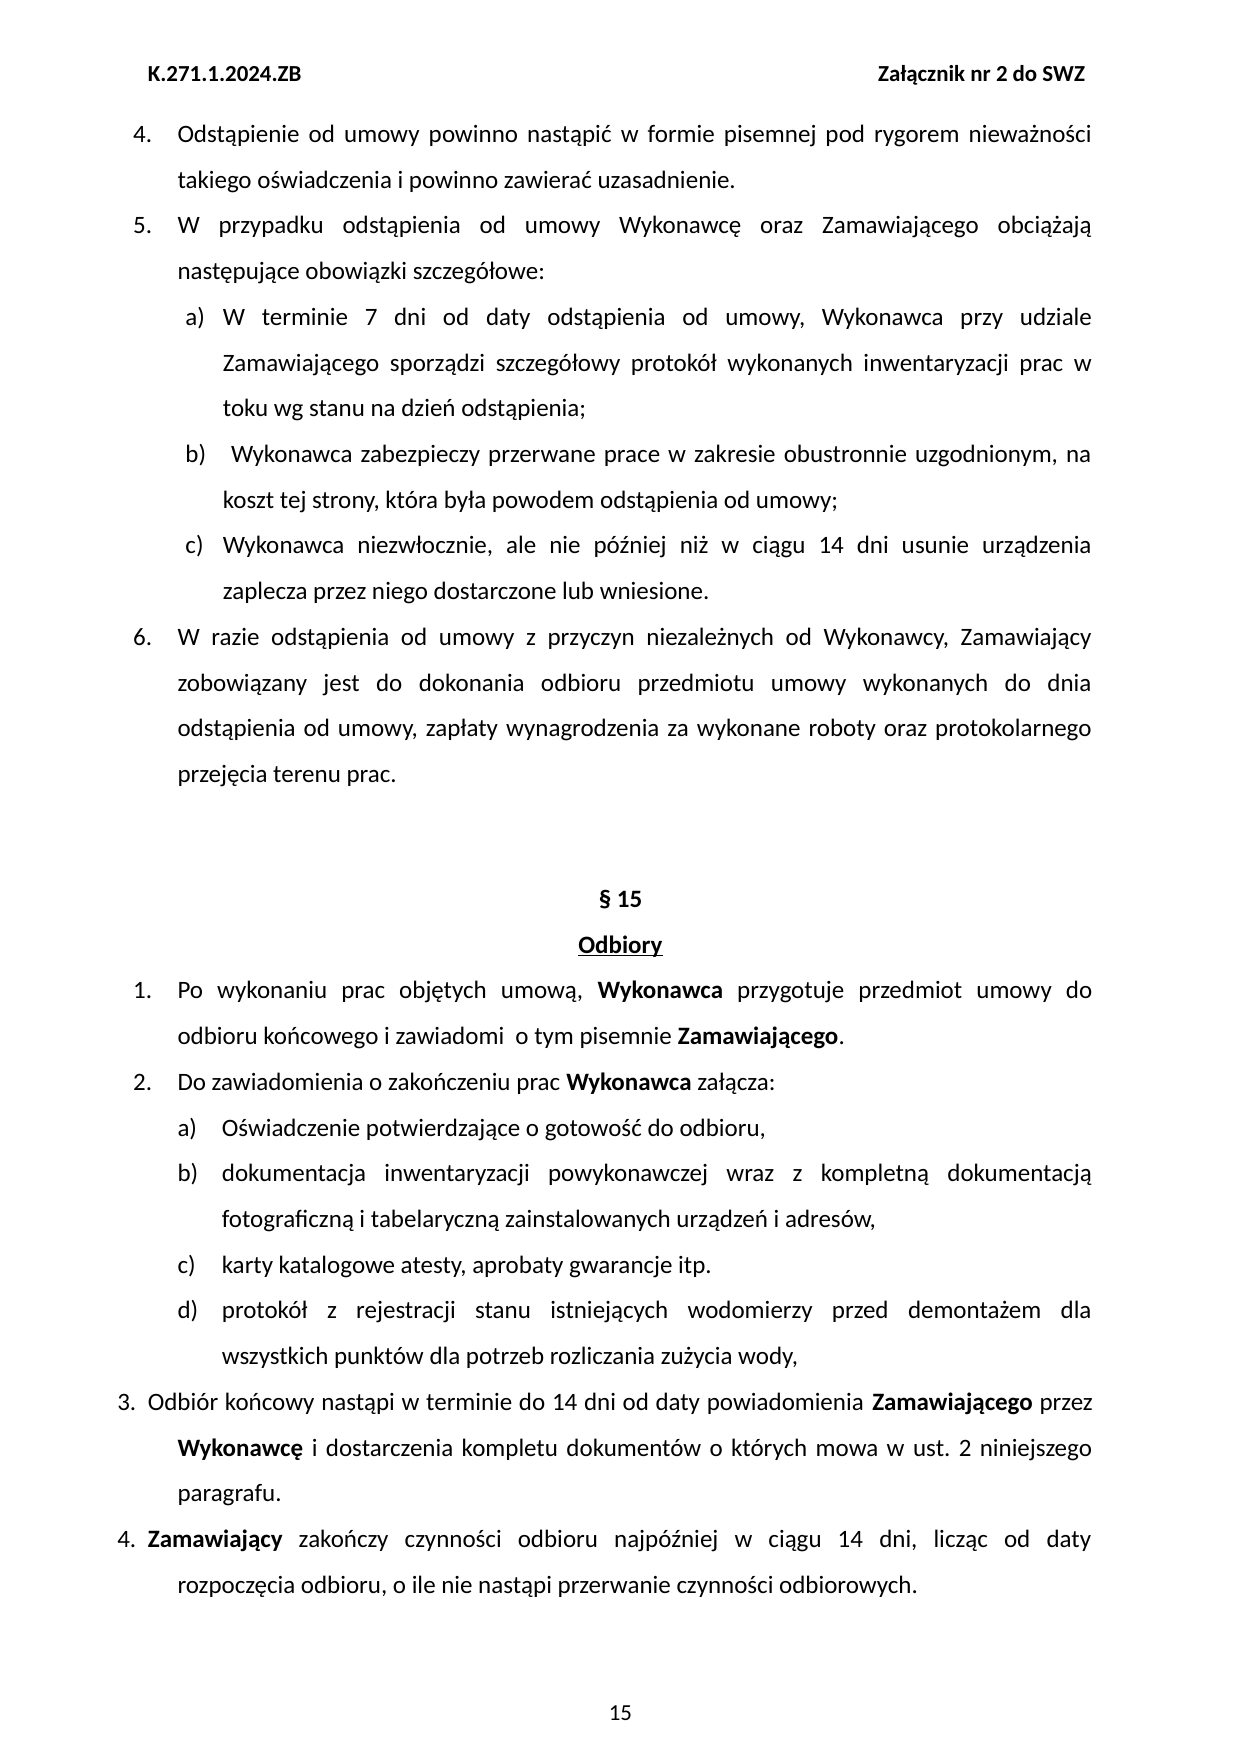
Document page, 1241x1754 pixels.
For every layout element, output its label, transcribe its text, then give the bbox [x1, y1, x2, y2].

list Oświadczenie potwierdzające o gotowość do odbioru, [177, 1112, 1092, 1142]
list karty katalogowe atesty, aprobaty gwarancje itp. [177, 1249, 1092, 1279]
list protokół z rejestracji stanu istniejących wodomierzy przed demontażem dla wszystkich punktów dla potrzeb rozliczania zużycia wody, [177, 1295, 1092, 1371]
text Odbiory [148, 929, 1092, 959]
list Po wykonaniu prac objętych umową, Wykonawca przygotuje przedmiot umowy do odbioru końcowego i zawiadomi o tym pisemnie Zamawiającego. [133, 974, 1092, 1051]
list W terminie 7 dni od daty odstąpienia od umowy, Wykonawca przy udziale Zamawiającego sporządzi szczegółowy protokół wykonanych inwentaryzacji prac w toku wg stanu na dzień odstąpienia; [185, 301, 1092, 423]
list Odbiór końcowy nastąpi w terminie do 14 dni od daty powiadomienia Zamawiającego przez Wykonawcę i dostarczenia kompletu dokumentów o których mowa w ust. 2 niniejszego paragrafu. [117, 1386, 1092, 1508]
list W przypadku odstąpienia od umowy Wykonawcę oraz Zamawiającego obciążają następujące obowiązki szczegółowe: [133, 209, 1092, 286]
list dokumentacja inwentaryzacji powykonawczej wraz z kompletną dokumentacją fotograficzną i tabelaryczną zainstalowanych urządzeń i adresów, [177, 1157, 1092, 1234]
list W razie odstąpienia od umowy z przyczyn niezależnych od Wykonawcy, Zamawiający zobowiązany jest do dokonania odbioru przedmiotu umowy wykonanych do dnia odstąpienia od umowy, zapłaty wynagrodzenia za wykonane roboty oraz protokolarnego przejęcia terenu prac. [133, 621, 1092, 789]
list Do zawiadomienia o zakończeniu prac Wykonawca załącza: [133, 1066, 1092, 1097]
list Odstąpienie od umowy powinno nastąpić w formie pisemnej pod rygorem nieważności takiego oświadczenia i powinno zawierać uzasadnienie. [133, 118, 1092, 194]
list Wykonawca zabezpieczy przerwane prace w zakresie obustronnie uzgodnionym, na koszt tej strony, która była powodem odstąpienia od umowy; [185, 438, 1092, 514]
list Wykonawca niezwłocznie, ale nie później niż w ciągu 14 dni usunie urządzenia zaplecza przez niego dostarczone lub wniesione. [185, 530, 1092, 606]
text § 15 [148, 883, 1092, 914]
list Zamawiający zakończy czynności odbioru najpóźniej w ciągu 14 dni, licząc od daty rozpoczęcia odbioru, o ile nie nastąpi przerwanie czynności odbiorowych. [117, 1523, 1092, 1599]
